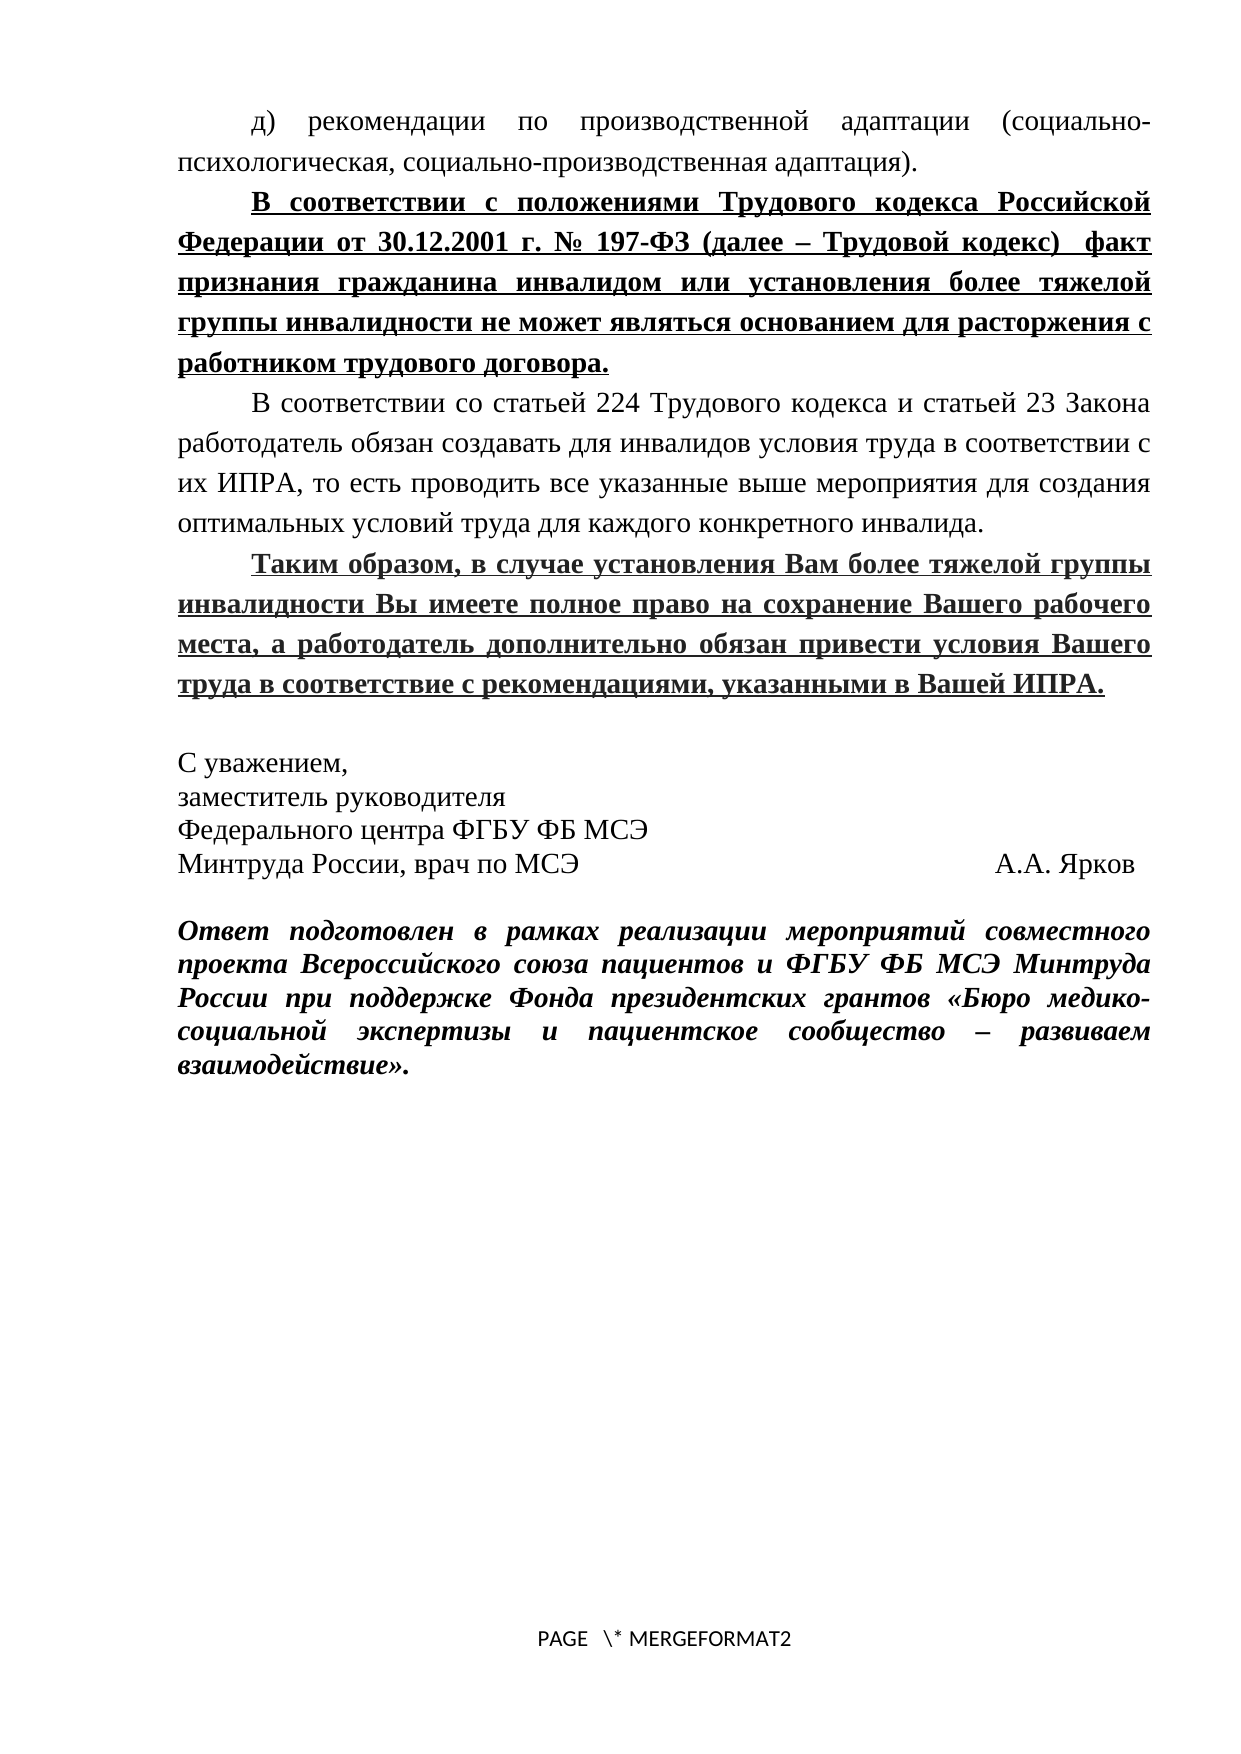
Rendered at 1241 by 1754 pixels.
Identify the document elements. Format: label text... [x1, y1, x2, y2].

text В соответствии с положениями Трудового кодекса Российской Федерации от 30.12.2001 г. № 197-ФЗ (далее – Трудовой кодекс) факт признания гражданина инвалидом или установления более тяжелой группы инвалидности не может являться основанием для расторжения с работником трудового договора. [177, 294, 1152, 334]
text заместитель руководителя [177, 779, 1152, 812]
text С уважением, [177, 745, 1152, 779]
text В соответствии со статьей 224 Трудового кодекса и статьей 23 Закона работодатель обязан создавать для инвалидов условия труда в соответствии с их ИПРА, то есть проводить все указанные выше мероприятия для создания оптимальных условий труда для каждого конкретного инвалида. [177, 385, 1152, 539]
text д) рекомендации по производственной адаптации (социально-психологическая, социально-производственная адаптация). [177, 103, 1152, 177]
text Минтруда России, врач по МСЭ А.А. Ярков [177, 846, 1152, 879]
text Таким образом, в случае установления Вам более тяжелой группы инвалидности Вы имеете полное право на сохранение Вашего рабочего места, а работодатель дополнительно обязан привести условия Вашего труда в соответствие с рекомендациями, указанными в Вашей ИПРА. [177, 616, 1152, 655]
text Федерального центра ФГБУ ФБ МСЭ [177, 812, 1152, 846]
text В соответствии с положениями Трудового кодекса Российской Федерации от 30.12.2001 г. № 197-ФЗ (далее – Трудовой кодекс) факт признания гражданина инвалидом или установления более тяжелой группы инвалидности не может являться основанием для расторжения с работником трудового договора. [177, 335, 1152, 378]
text Ответ подготовлен в рамках реализации мероприятий совместного проекта Всероссийского союза пациентов и ФГБУ ФБ МСЭ Минтруда России при поддержке Фонда президентских грантов «Бюро медико-социальной экспертизы и пациентское сообщество – развиваем взаимодействие». [177, 913, 1152, 1081]
text В соответствии с положениями Трудового кодекса Российской Федерации от 30.12.2001 г. № 197-ФЗ (далее – Трудовой кодекс) факт признания гражданина инвалидом или установления более тяжелой группы инвалидности не может являться основанием для расторжения с работником трудового договора. [177, 254, 1152, 293]
text В соответствии с положениями Трудового кодекса Российской Федерации от 30.12.2001 г. № 197-ФЗ (далее – Трудовой кодекс) факт признания гражданина инвалидом или установления более тяжелой группы инвалидности не может являться основанием для расторжения с работником трудового договора. [177, 184, 1152, 253]
text Таким образом, в случае установления Вам более тяжелой группы инвалидности Вы имеете полное право на сохранение Вашего рабочего места, а работодатель дополнительно обязан привести условия Вашего труда в соответствие с рекомендациями, указанными в Вашей ИПРА. [177, 546, 1152, 615]
text Таким образом, в случае установления Вам более тяжелой группы инвалидности Вы имеете полное право на сохранение Вашего рабочего места, а работодатель дополнительно обязан привести условия Вашего труда в соответствие с рекомендациями, указанными в Вашей ИПРА. [177, 656, 1152, 700]
